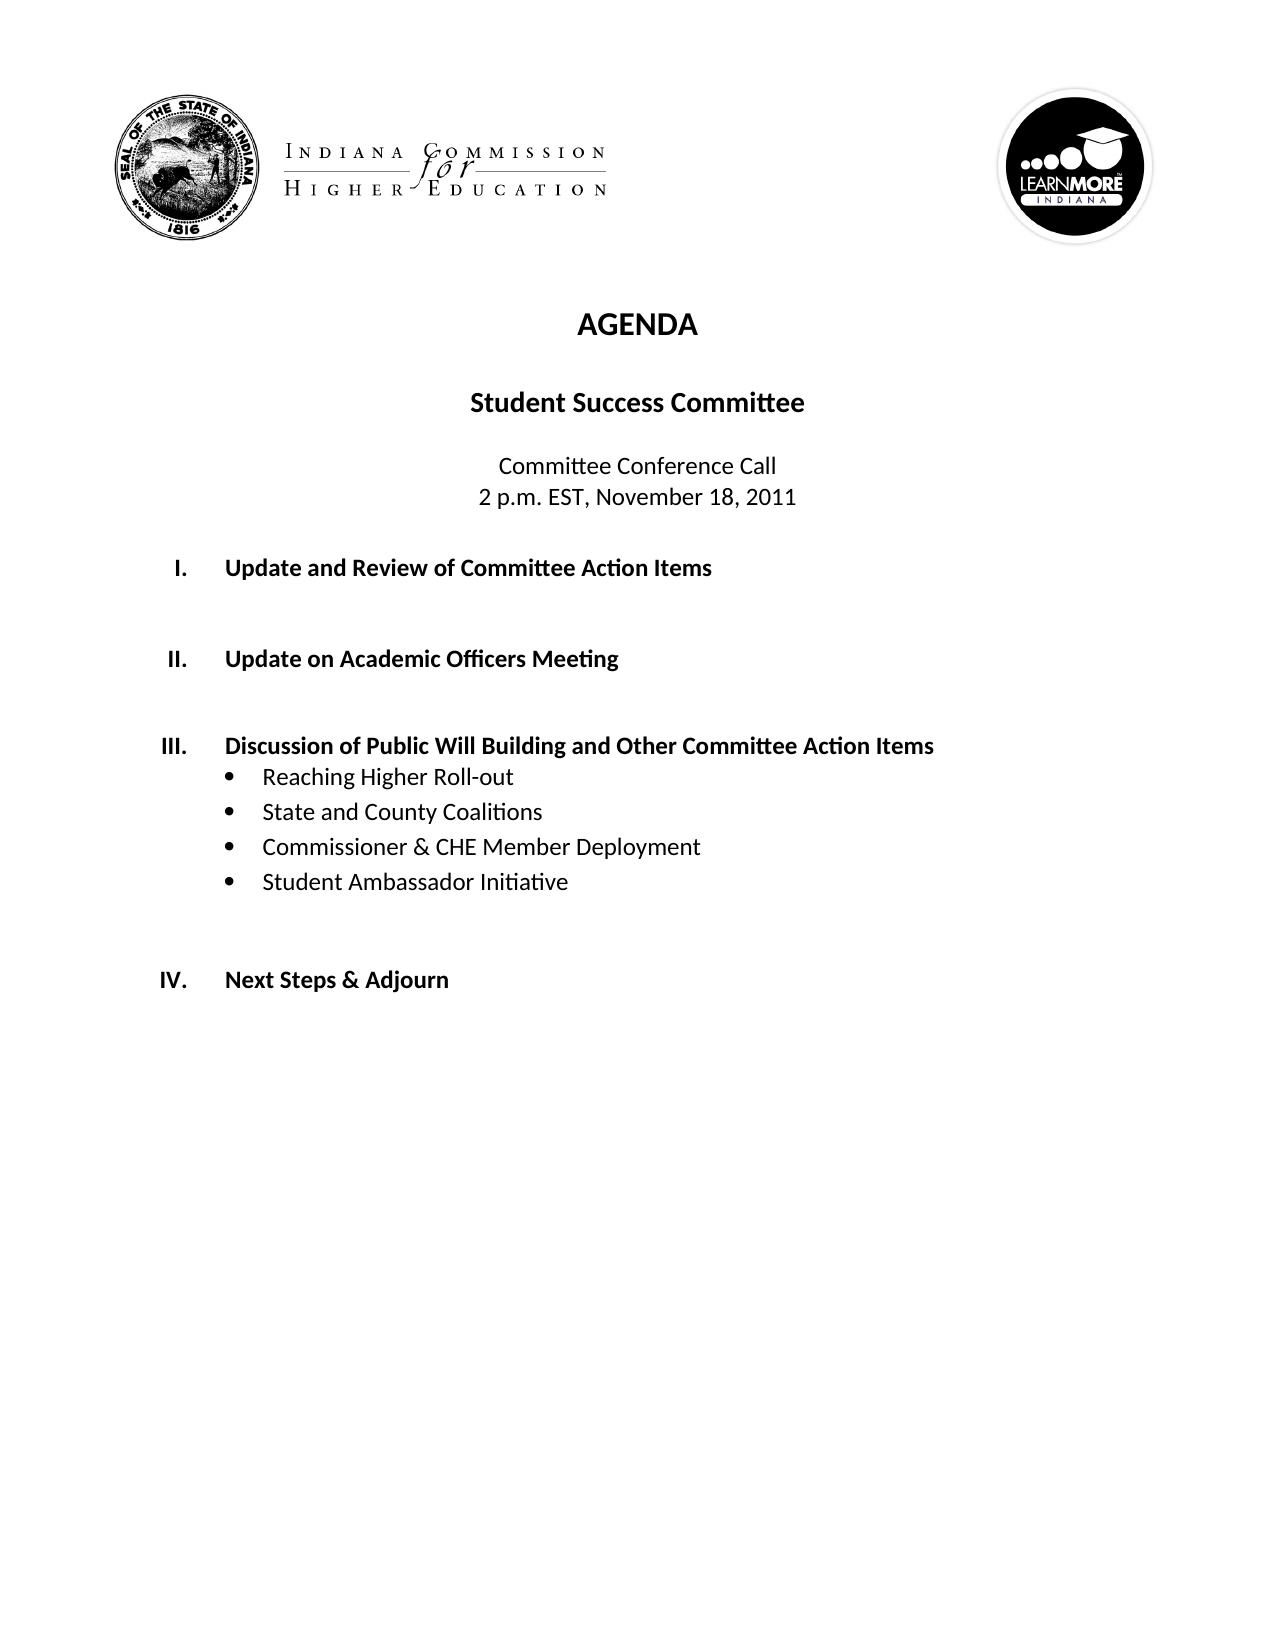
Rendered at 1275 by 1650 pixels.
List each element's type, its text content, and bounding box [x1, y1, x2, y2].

list Next Steps & Adjourn [187, 964, 1125, 994]
list Discussion of Public Will Building and Other Committee Action Items [187, 730, 1125, 761]
text Student Success Committee [150, 384, 1125, 420]
text Committee Conference Call [150, 450, 1125, 481]
list Update and Review of Committee Action Items [187, 552, 1125, 644]
list Commissioner & CHE Member Deployment [225, 831, 1125, 861]
text 2 p.m. EST, November 18, 2011 [150, 481, 1125, 511]
picture [71, 62, 1195, 263]
list Student Ambassador Initiative [225, 866, 1125, 896]
list Update on Academic Officers Meeting [187, 644, 1125, 674]
text AGENDA [150, 263, 1125, 343]
list State and County Coalitions [225, 796, 1125, 826]
list Reaching Higher Roll-out [225, 761, 1125, 791]
